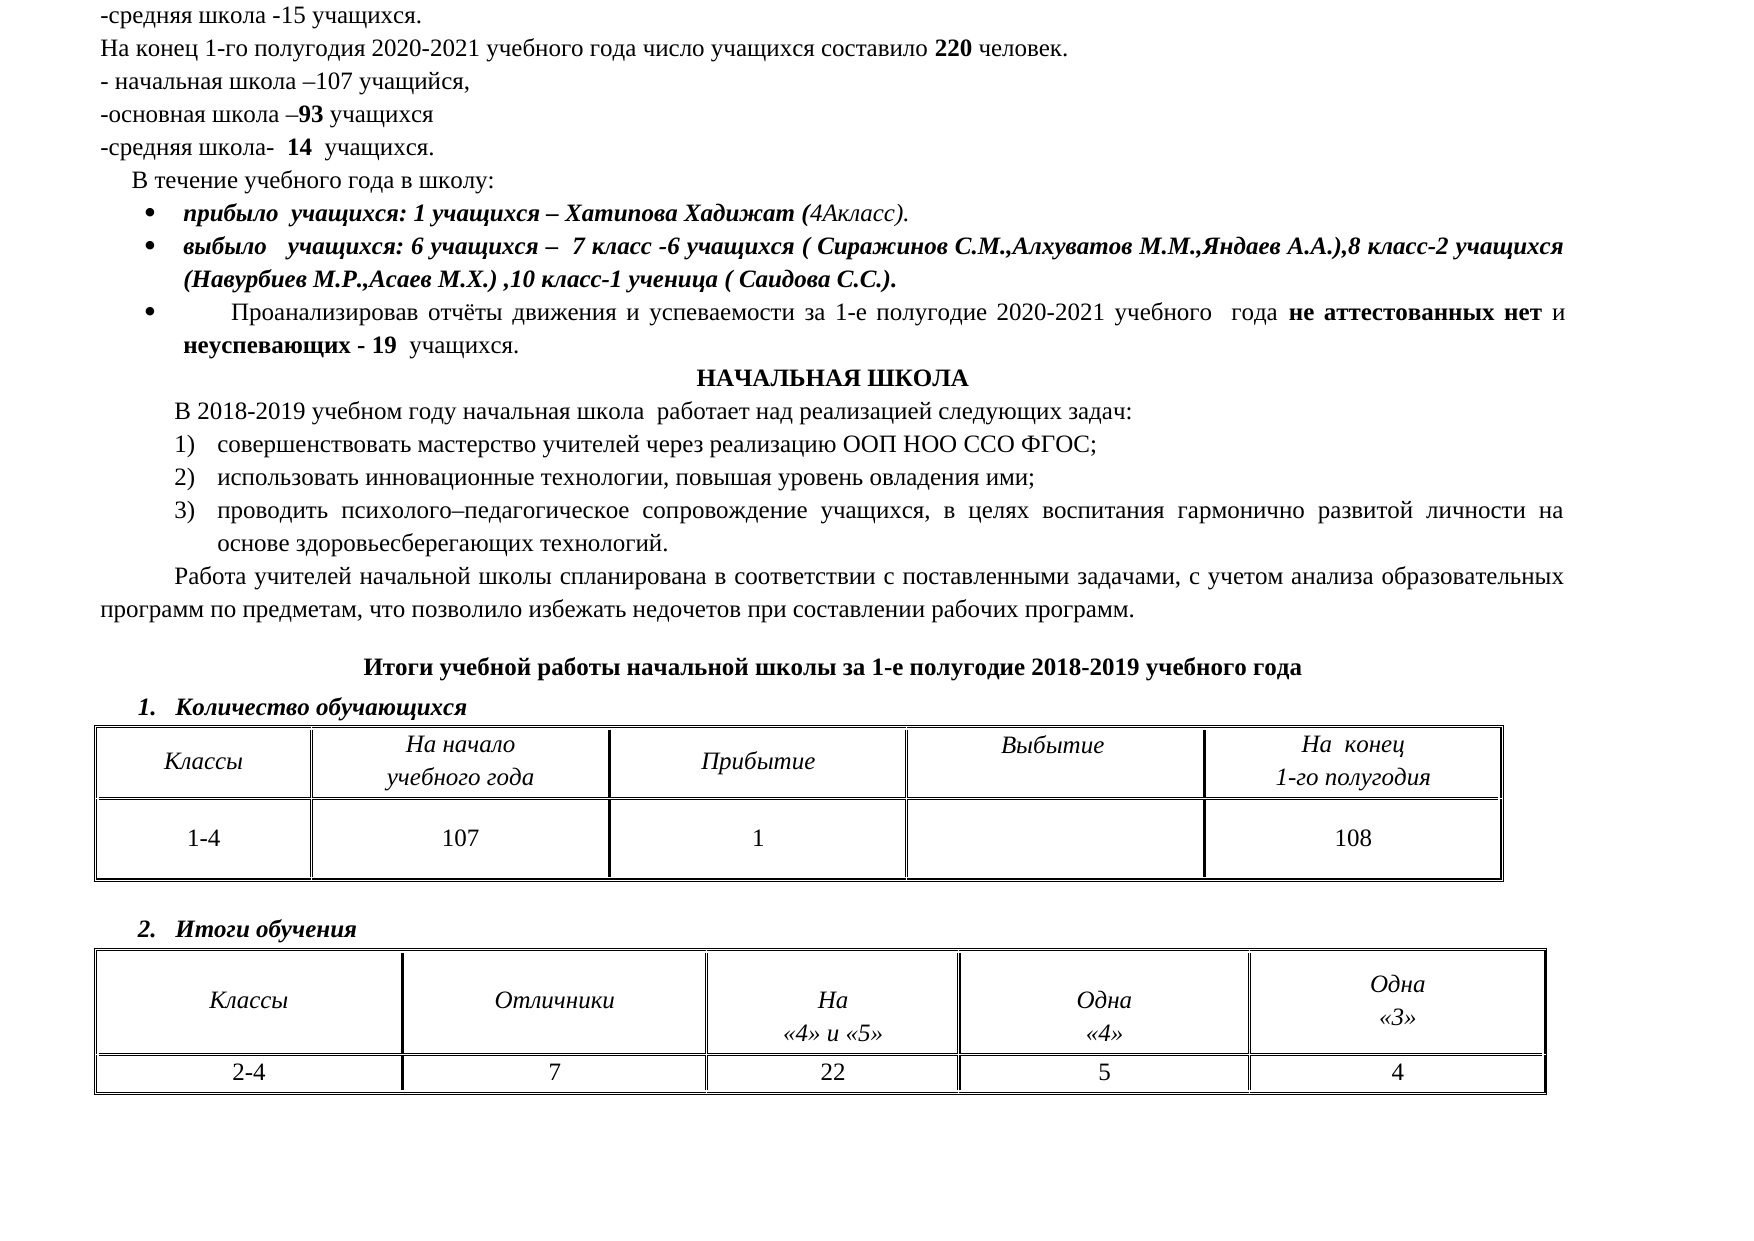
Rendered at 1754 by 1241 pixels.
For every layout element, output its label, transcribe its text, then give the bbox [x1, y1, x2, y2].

table_header Отличники [402, 951, 707, 1052]
table_cell 107 [312, 800, 609, 878]
text На конец 1-го полугодия 2020-2021 учебного года число учащихся составило 220 человек. [100, 33, 1565, 62]
text В 2018-2019 учебном году начальная школа работает над реализацией следующих задач: [100, 396, 1565, 425]
table_cell 22 [707, 1053, 959, 1091]
table_header Выбытие [907, 728, 1204, 797]
list Проанализировав отчёты движения и успеваемости за 1-е полугодие 2020-2021 учебного года не аттестованных нет и неуспевающих - 19 учащихся. [146, 297, 1565, 359]
table_header На «4» и «5» [707, 949, 959, 1052]
text В течение учебного года в школу: [100, 165, 1565, 194]
table_cell 7 [402, 1056, 707, 1091]
list использовать инновационные технологии, повышая уровень овладения ими; [174, 462, 1565, 491]
table_header На конец 1-го полугодия [1204, 728, 1500, 797]
table_header Классы [97, 728, 312, 797]
list выбыло учащихся: 6 учащихся – 7 класс -6 учащихся ( Сиражинов С.М.,Алхуватов М.М.,Яндаев А.А.),8 класс-2 учащихся (Навурбиев М.Р.,Асаев М.Х.) ,10 класс-1 ученица ( Саидова С.С.). [146, 231, 1565, 293]
text -основная школа –93 учащихся [100, 99, 1565, 128]
table_header Одна «3» [1250, 951, 1544, 1052]
table_header Классы [97, 951, 402, 1052]
table_cell 5 [959, 1056, 1249, 1091]
text -средняя школа- 14 учащихся. [100, 132, 1565, 161]
table_cell 1 [609, 800, 907, 878]
table_header Одна «4» [959, 951, 1249, 1052]
list Количество обучающихся [138, 692, 1565, 720]
table_header Прибытие [609, 728, 907, 797]
list проводить психолого–педагогическое сопровождение учащихся, в целях воспитания гармонично развитой личности на основе здоровьесберегающих технологий. [174, 495, 1565, 557]
list Итоги обучения [138, 914, 1565, 943]
list совершенствовать мастерство учителей через реализацию ООП НОО ССО ФГОС; [174, 429, 1565, 458]
text Итоги учебной работы начальной школы за 1-е полугодие 2018-2019 учебного года [100, 652, 1565, 681]
table_cell [907, 800, 1204, 878]
table_cell 4 [1250, 1053, 1545, 1091]
table_cell 1-4 [95, 797, 312, 878]
text Работа учителей начальной школы спланирована в соответствии с поставленными задачами, с учетом анализа образовательных программ по предметам, что позволило избежать недочетов при составлении рабочих программ. [100, 561, 1565, 623]
text - начальная школа –107 учащийся, [100, 66, 1565, 95]
table_cell 108 [1204, 797, 1502, 878]
text -средняя школа -15 учащихся. [100, 0, 1565, 29]
table_cell 2-4 [97, 1053, 402, 1091]
list прибыло учащихся: 1 учащихся – Хатипова Хадижат (4Акласс). [146, 198, 1565, 227]
text НАЧАЛЬНАЯ ШКОЛА [100, 363, 1565, 392]
table_header На начало учебного года [312, 728, 609, 797]
